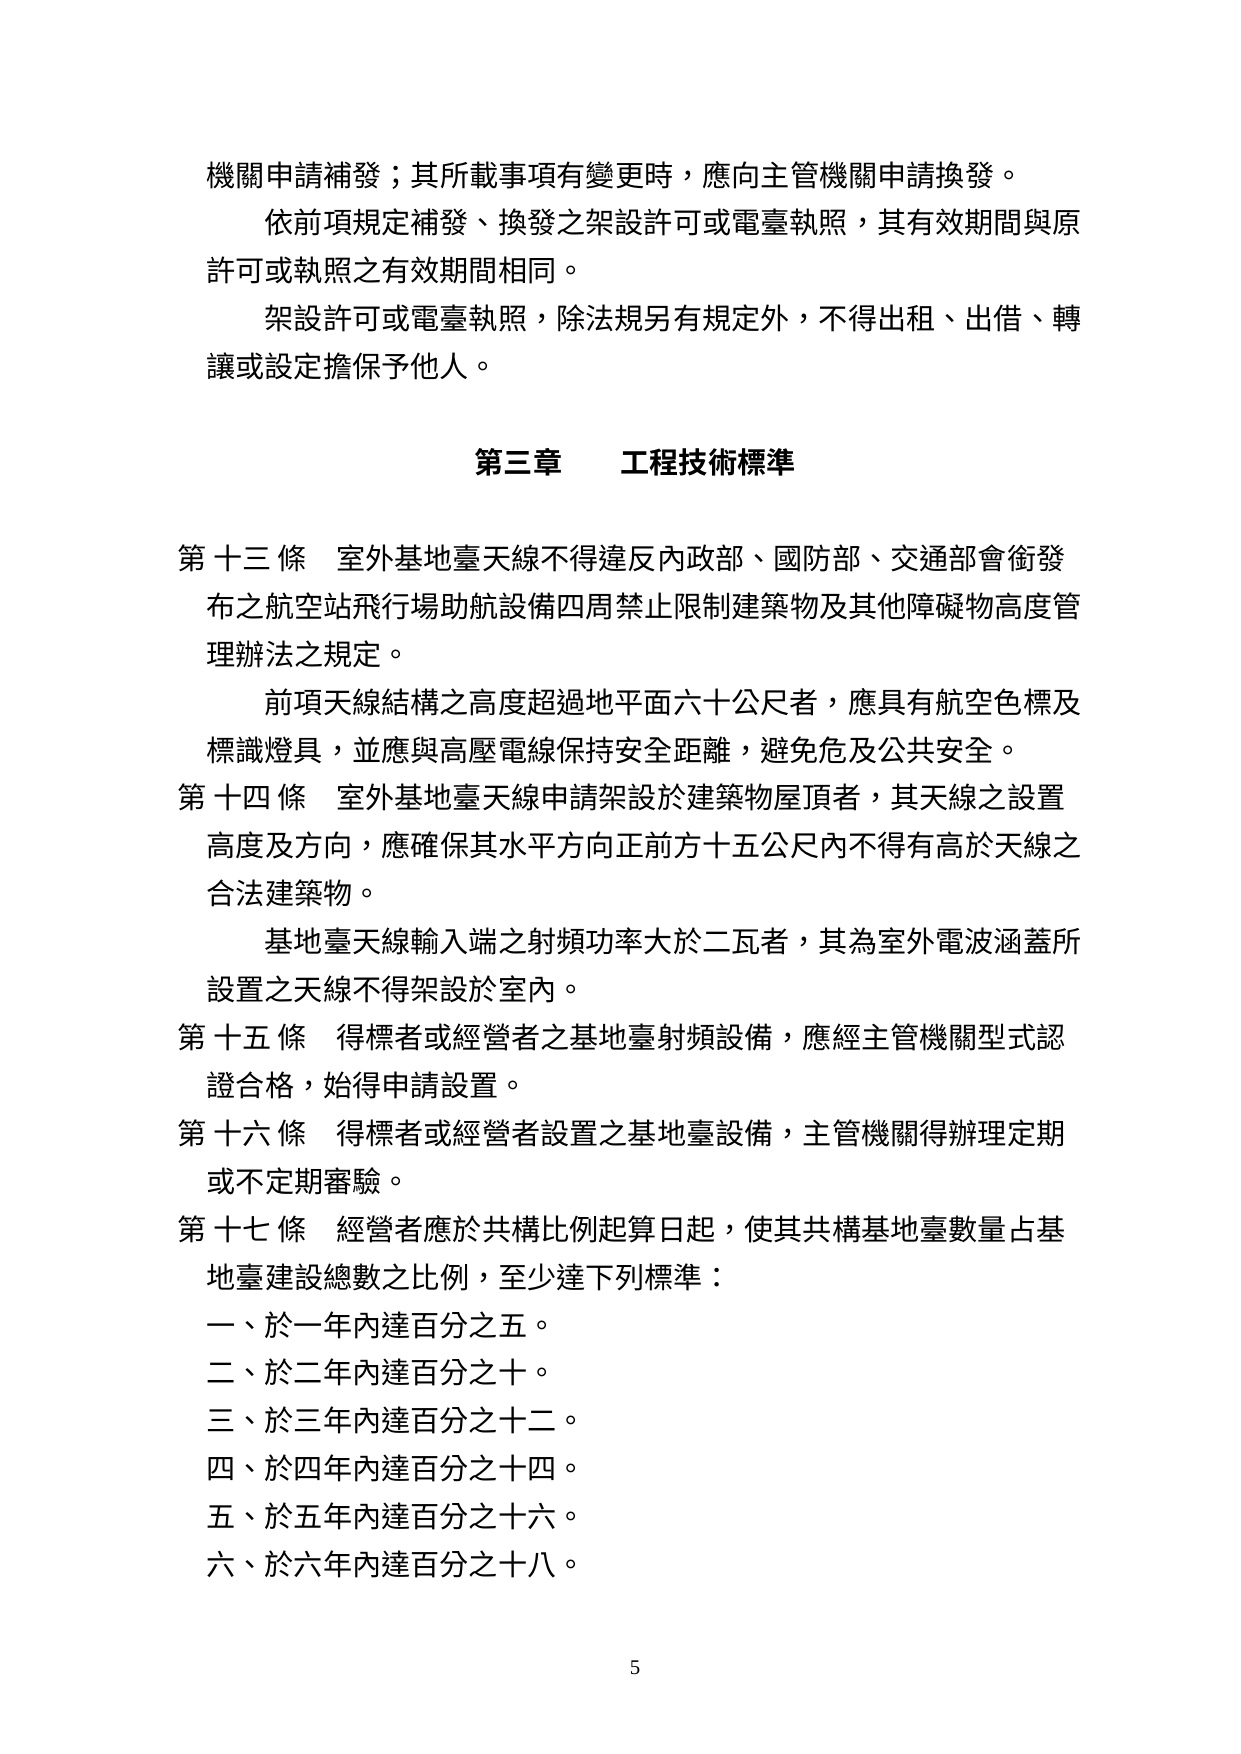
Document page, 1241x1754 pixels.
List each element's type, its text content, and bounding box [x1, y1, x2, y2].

text 一、於一年內達百分之五。 [206, 1298, 1092, 1346]
text 第三章 工程技術標準 [177, 435, 1092, 483]
text 第 十四 條 室外基地臺天線申請架設於建築物屋頂者，其天線之設置高度及方向，應確保其水平方向正前方內不得有高於天線之合法建築物。 [177, 771, 1092, 914]
text 第 十六 條 得標者或經營者設置之基地臺設備，主管機關得辦理定期或不定期審驗。 [177, 1106, 1092, 1202]
text 前項天線結構之高度超過地平面者，應具有航空色標及標識燈具，並應與高壓電線保持安全距離，避免危及公共安全。 [206, 675, 1092, 771]
text 四、於四年內達百分之十四。 [206, 1441, 1092, 1489]
text 第 十三 條 室外基地臺天線不得違反內政部、國防部、交通部會銜發布之航空站飛行場助航設備四周禁止限制建築物及其他障礙物高度管理辦法之規定。 [177, 531, 1092, 675]
text 三、於三年內達百分之十二。 [206, 1393, 1092, 1441]
text 基地臺天線輸入端之射頻功率大於二瓦者，其為室外電波涵蓋所設置之天線不得架設於室內。 [206, 914, 1092, 1010]
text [177, 148, 1092, 196]
text 架設許可或電臺執照，除法規另有規定外，不得出租、出借、轉讓或設定擔保予他人。 [206, 291, 1092, 387]
text 五、於五年內達百分之十六。 [206, 1489, 1092, 1537]
text 第 十七 條 經營者應於共構比例起算日起，使其共構基地臺數量占基地臺建設總數之比例，至少達下列標準： [177, 1202, 1092, 1298]
text 依前項規定補發、換發之架設許可或電臺執照，其有效期間與原許可或執照之有效期間相同。 [206, 196, 1092, 291]
text 二、於二年內達百分之十。 [206, 1346, 1092, 1393]
text 第 十五 條 得標者或經營者之基地臺射頻設備，應經主管機關型式認證合格，始得申請設置。 [177, 1010, 1092, 1106]
text 六、於六年內達百分之十八。 [206, 1537, 1092, 1585]
